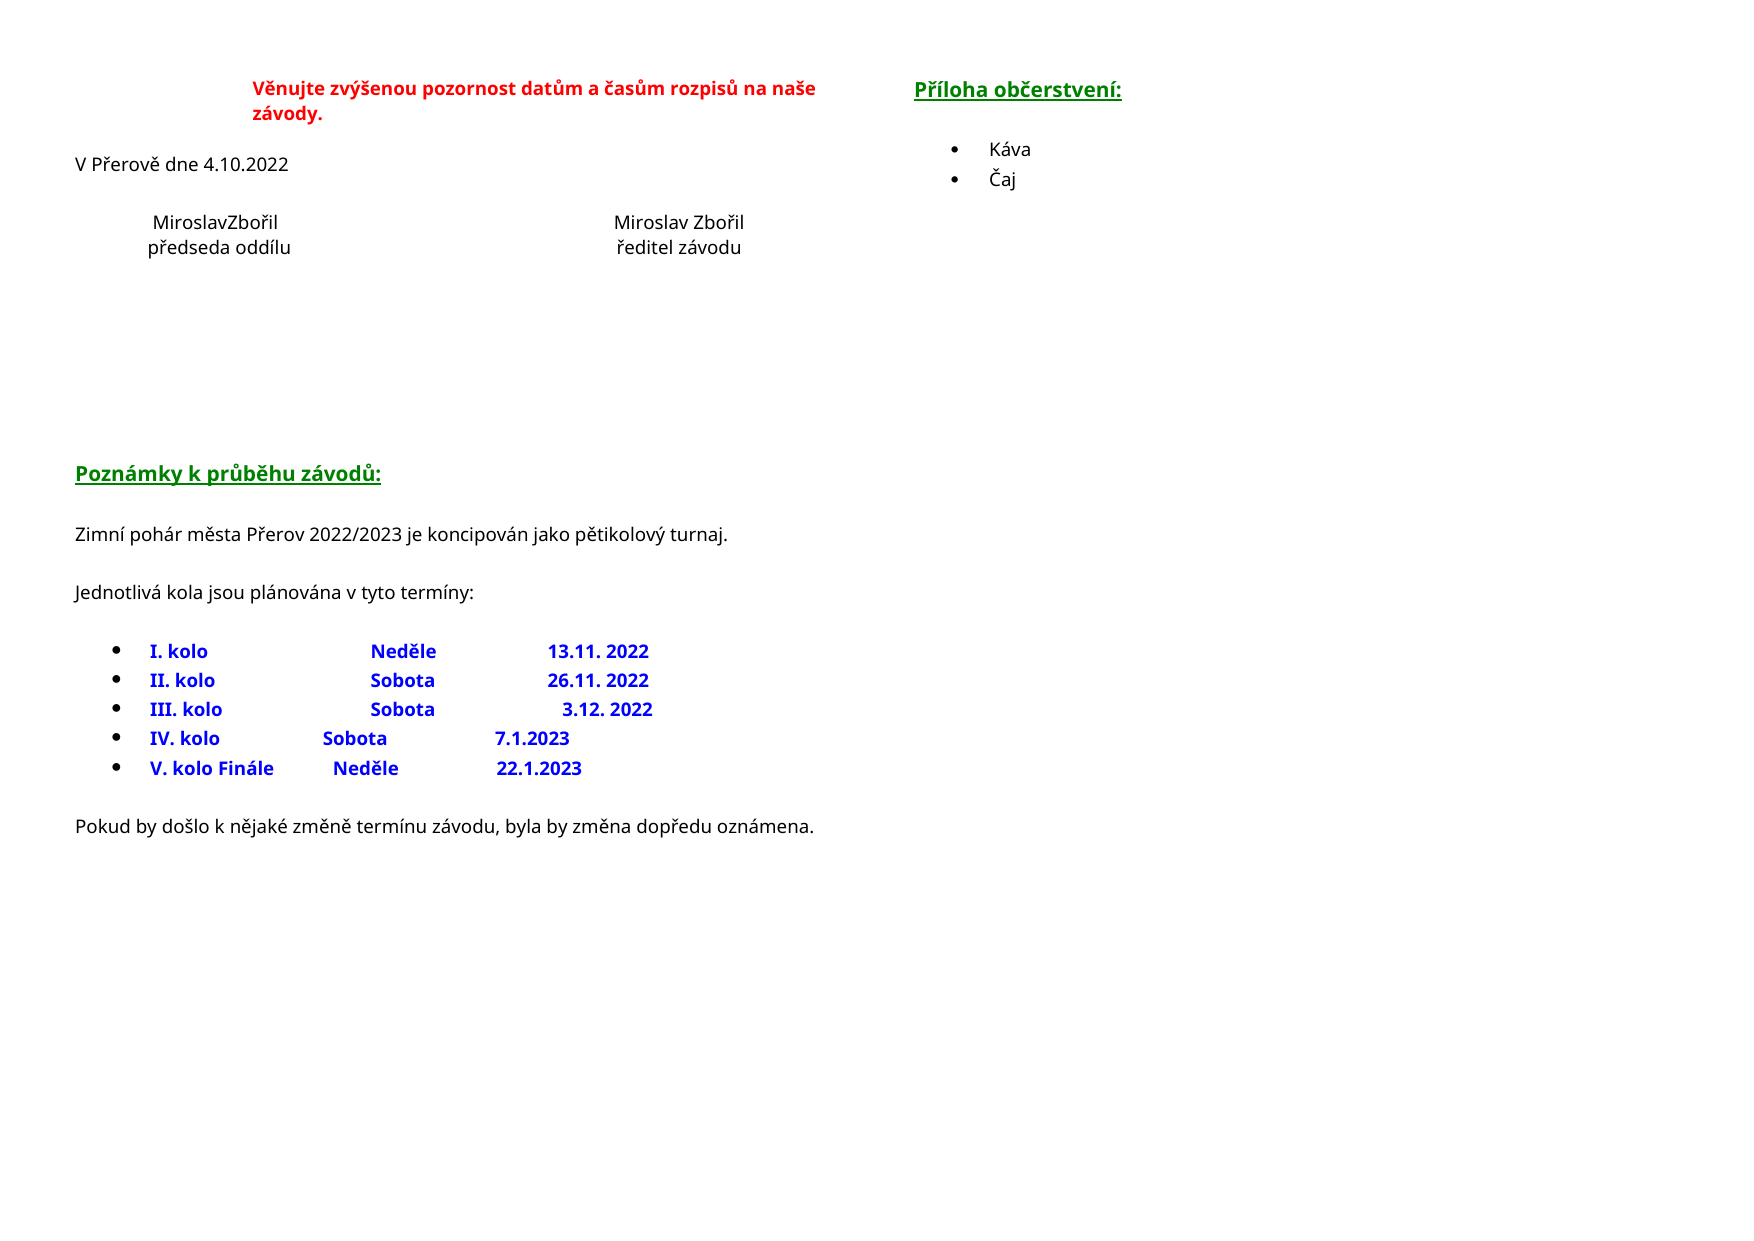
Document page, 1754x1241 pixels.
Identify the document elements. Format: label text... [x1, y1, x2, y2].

list Čaj [951, 166, 1679, 192]
text Poznámky k průběhu závodů: [75, 459, 840, 488]
list I. kolo Neděle 13.11. 2022 [112, 638, 840, 663]
text V Přerově dne 4.10.2022 [75, 151, 840, 177]
list II. kolo Sobota 26.11. 2022 [112, 667, 840, 693]
text Jednotlivá kola jsou plánována v tyto termíny: [75, 579, 840, 605]
list Káva [951, 137, 1679, 162]
text Pokud by došlo k nějaké změně termínu závodu, byla by změna dopředu oznámena.Příloha občerstvení: [75, 813, 840, 839]
list V. kolo Finále Neděle 22.1.2023 [112, 755, 840, 781]
text Zimní pohár města Přerov 2022/2023 je koncipován jako pětikolový turnaj. [75, 521, 840, 547]
list III. kolo Sobota 3.12. 2022 [112, 696, 840, 722]
list IV. kolo Sobota 7.1.2023 [112, 726, 840, 751]
